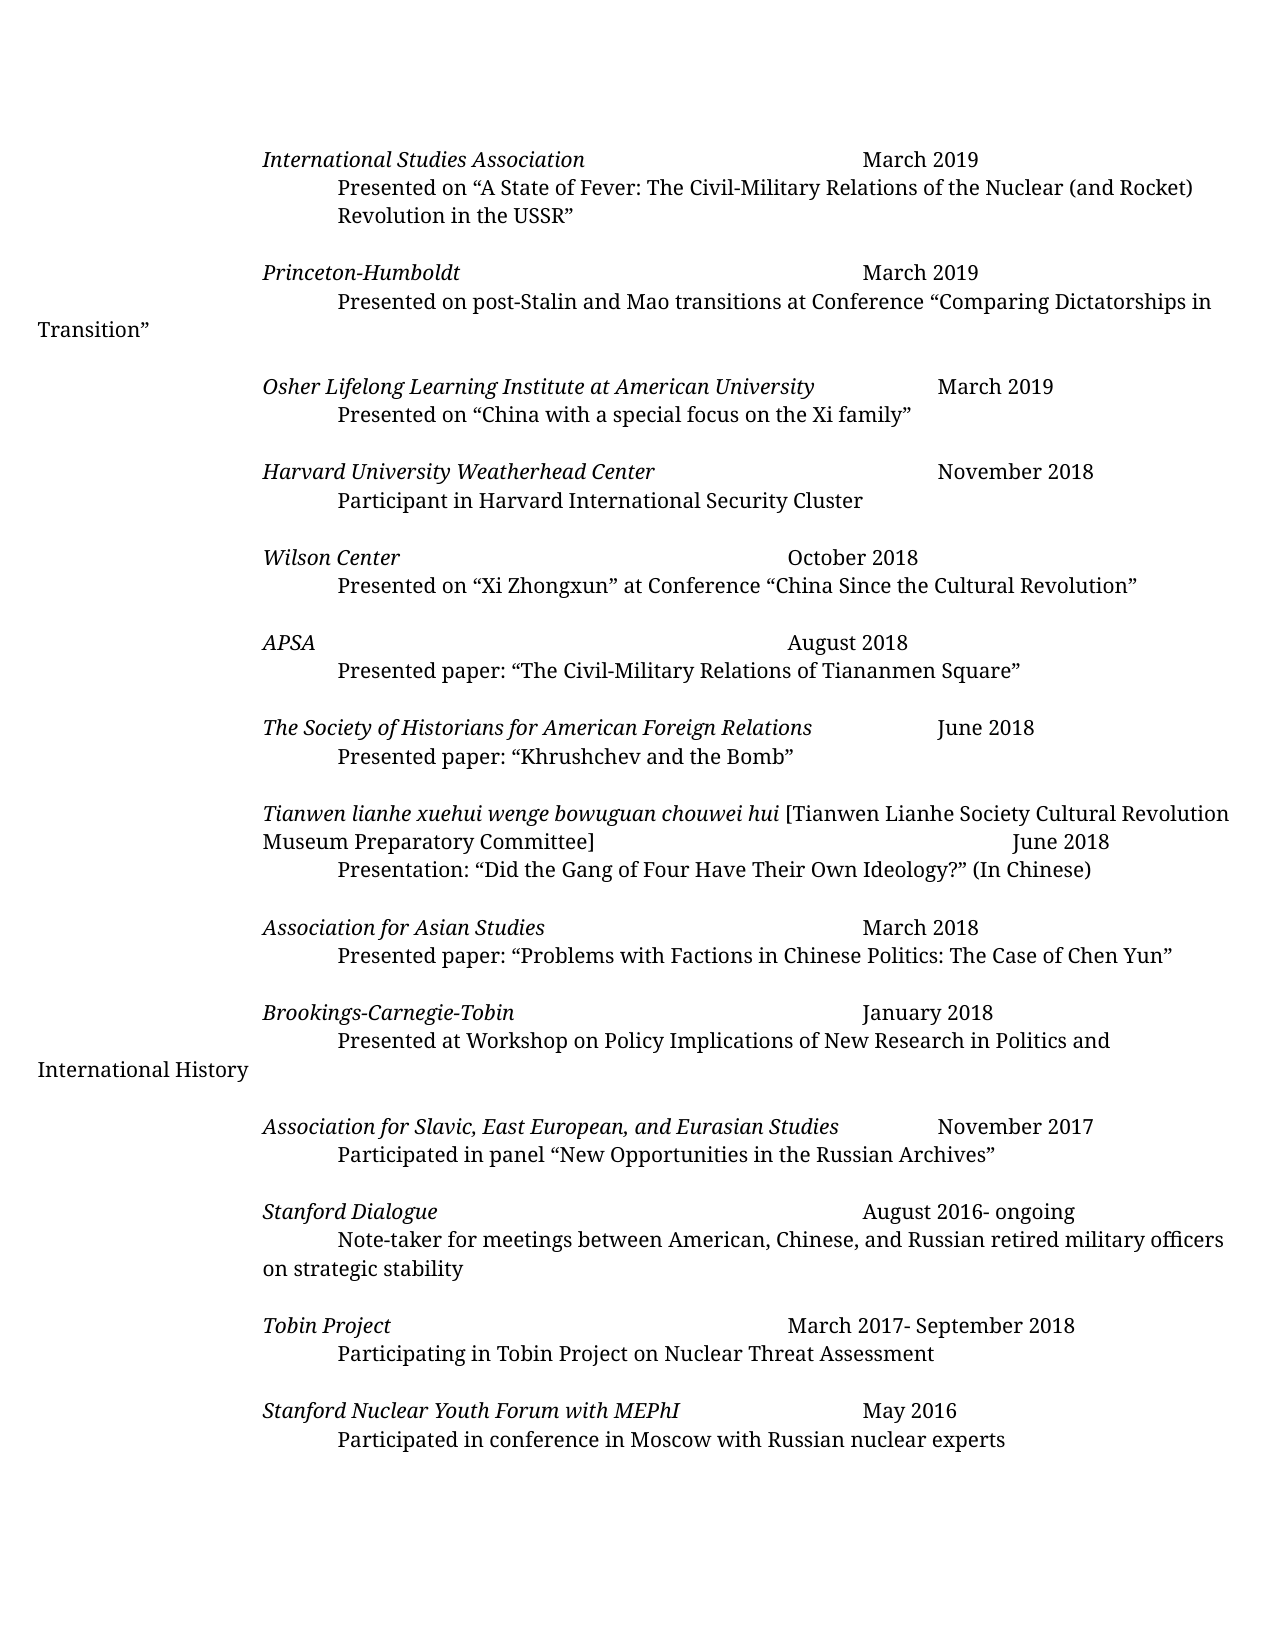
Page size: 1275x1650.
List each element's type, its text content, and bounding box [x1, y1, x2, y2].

text APSA August 2018 [37, 628, 1237, 657]
text Participating in Tobin Project on Nuclear Threat Assessment [262, 1339, 1237, 1368]
text Presentation: “Did the Gang of Four Have Their Own Ideology?” (In Chinese) [37, 856, 1237, 884]
text Brookings-Carnegie-Tobin January 2018 [37, 998, 1237, 1027]
text Presented on “China with a special focus on the Xi family” [37, 401, 1237, 429]
text Osher Lifelong Learning Institute at American University March 2019 [37, 372, 1237, 401]
text Association for Slavic, East European, and Eurasian Studies November 2017 [37, 1112, 1237, 1140]
text The Society of Historians for American Foreign Relations June 2018 [37, 713, 1237, 742]
text Association for Asian Studies March 2018 [37, 913, 1237, 941]
text Presented paper: “Problems with Factions in Chinese Politics: The Case of Chen Yun” [37, 941, 1237, 970]
text Presented paper: “Khrushchev and the Bomb” [37, 742, 1237, 770]
text Presented on post-Stalin and Mao transitions at Conference “Comparing Dictatorships in Transition” [37, 287, 1237, 344]
text Princeton-Humboldt March 2019 [37, 258, 1237, 287]
text Participated in conference in Moscow with Russian nuclear experts [37, 1425, 1237, 1453]
text Tianwen lianhe xuehui wenge bowuguan chouwei hui [Tianwen Lianhe Society Cultural Revolution Museum Preparatory Committee] June 2018 [262, 799, 1237, 856]
text Stanford Dialogue August 2016- ongoing [37, 1197, 1237, 1226]
text Note-taker for meetings between American, Chinese, and Russian retired military officers on strategic stability [262, 1226, 1237, 1282]
text Tobin Project March 2017- September 2018 [262, 1311, 1237, 1339]
text Presented on “Xi Zhongxun” at Conference “China Since the Cultural Revolution” [37, 571, 1237, 600]
text Presented at Workshop on Policy Implications of New Research in Politics and International History [37, 1027, 1237, 1083]
text Presented on “A State of Fever: The Civil-Military Relations of the Nuclear (and Rocket) Revolution in the USSR” [337, 173, 1237, 230]
text Wilson Center October 2018 [37, 543, 1237, 571]
text Presented paper: “The Civil-Military Relations of Tiananmen Square” [37, 657, 1237, 685]
text Participated in panel “New Opportunities in the Russian Archives” [37, 1140, 1237, 1169]
text Stanford Nuclear Youth Forum with MEPhI May 2016 [37, 1396, 1237, 1425]
text Harvard University Weatherhead Center November 2018 [37, 457, 1237, 486]
text International Studies Association March 2019 [37, 145, 1237, 173]
text Participant in Harvard International Security Cluster [37, 486, 1237, 514]
